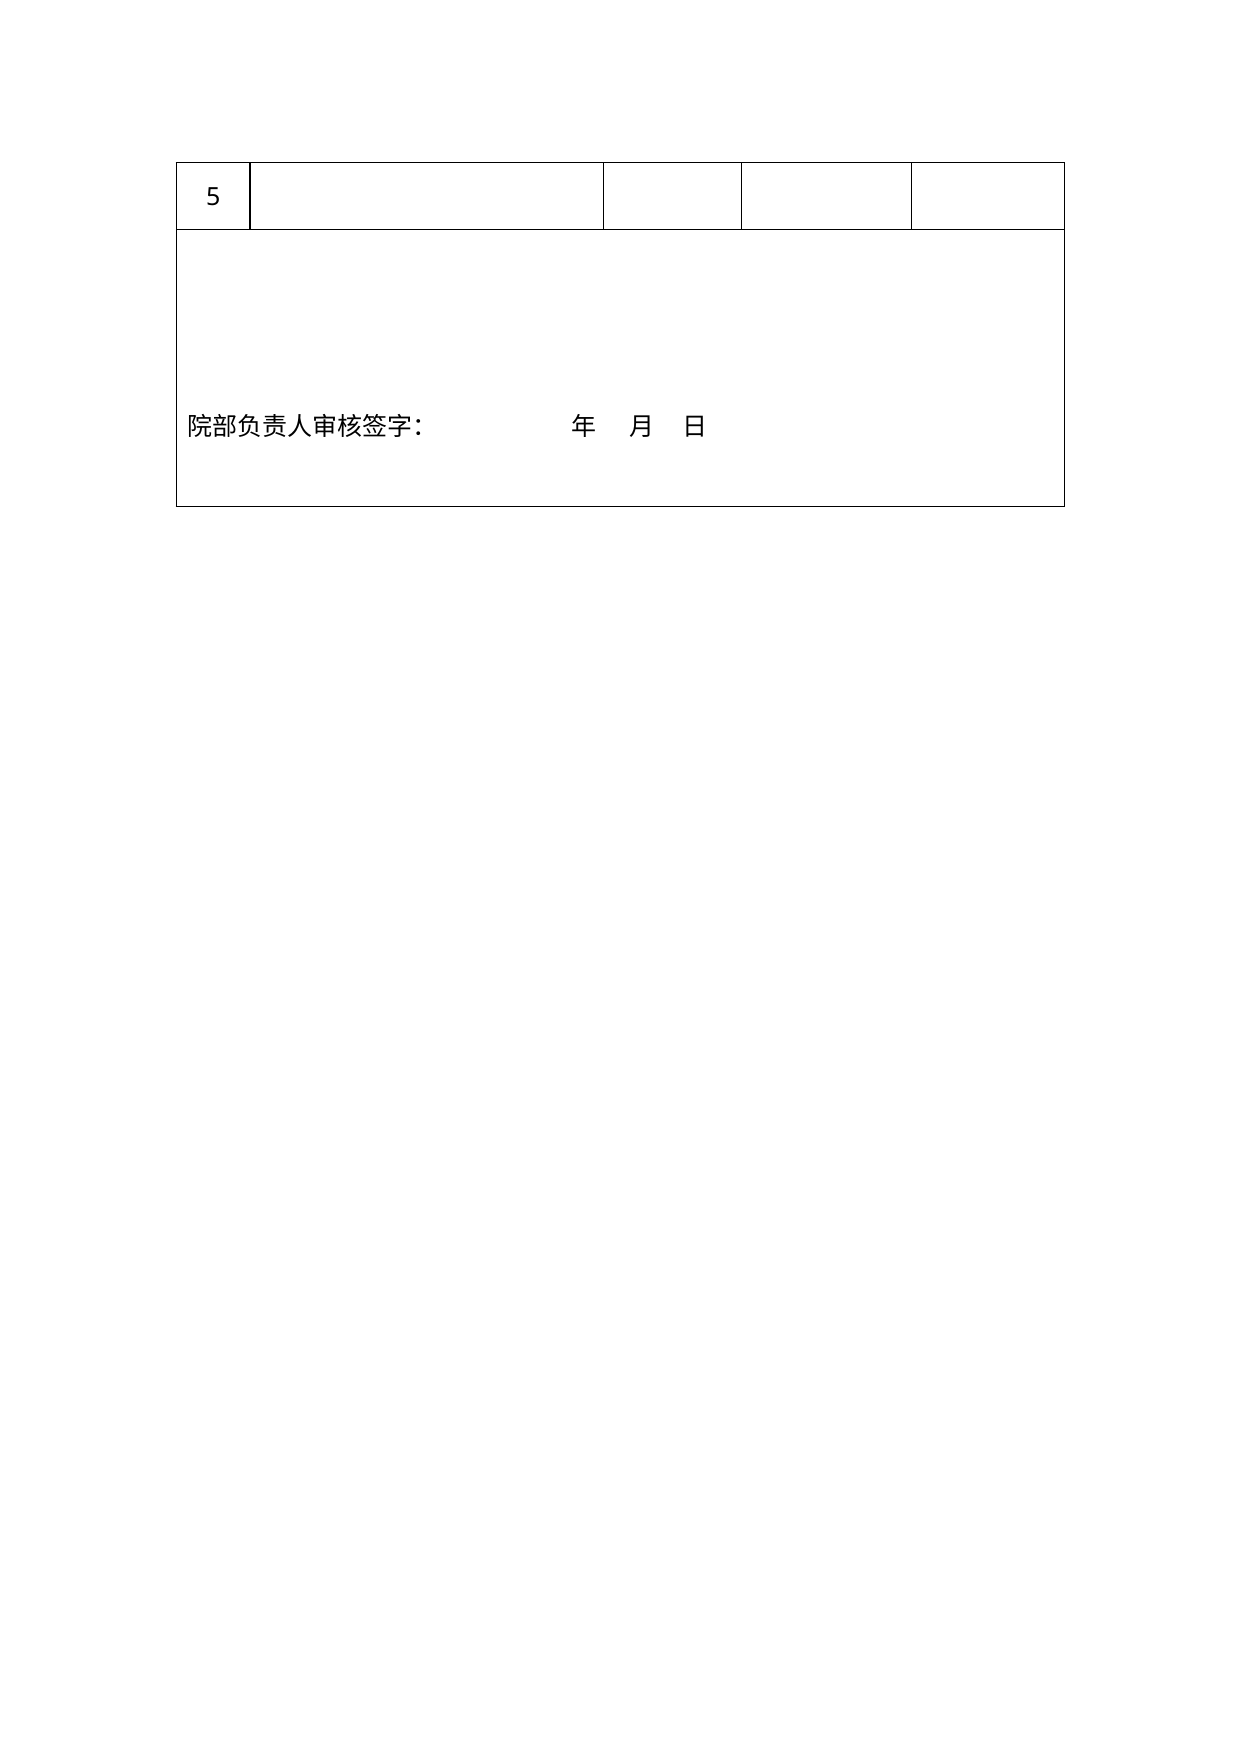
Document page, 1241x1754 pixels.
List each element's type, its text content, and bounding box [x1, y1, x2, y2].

table_cell [742, 163, 911, 229]
table_cell [604, 163, 741, 229]
table_cell [912, 163, 1064, 229]
table_cell [251, 163, 603, 229]
table_cell 院部负责人审核签字： 年 月 日 [177, 230, 1064, 506]
table_cell 5 [177, 163, 249, 229]
